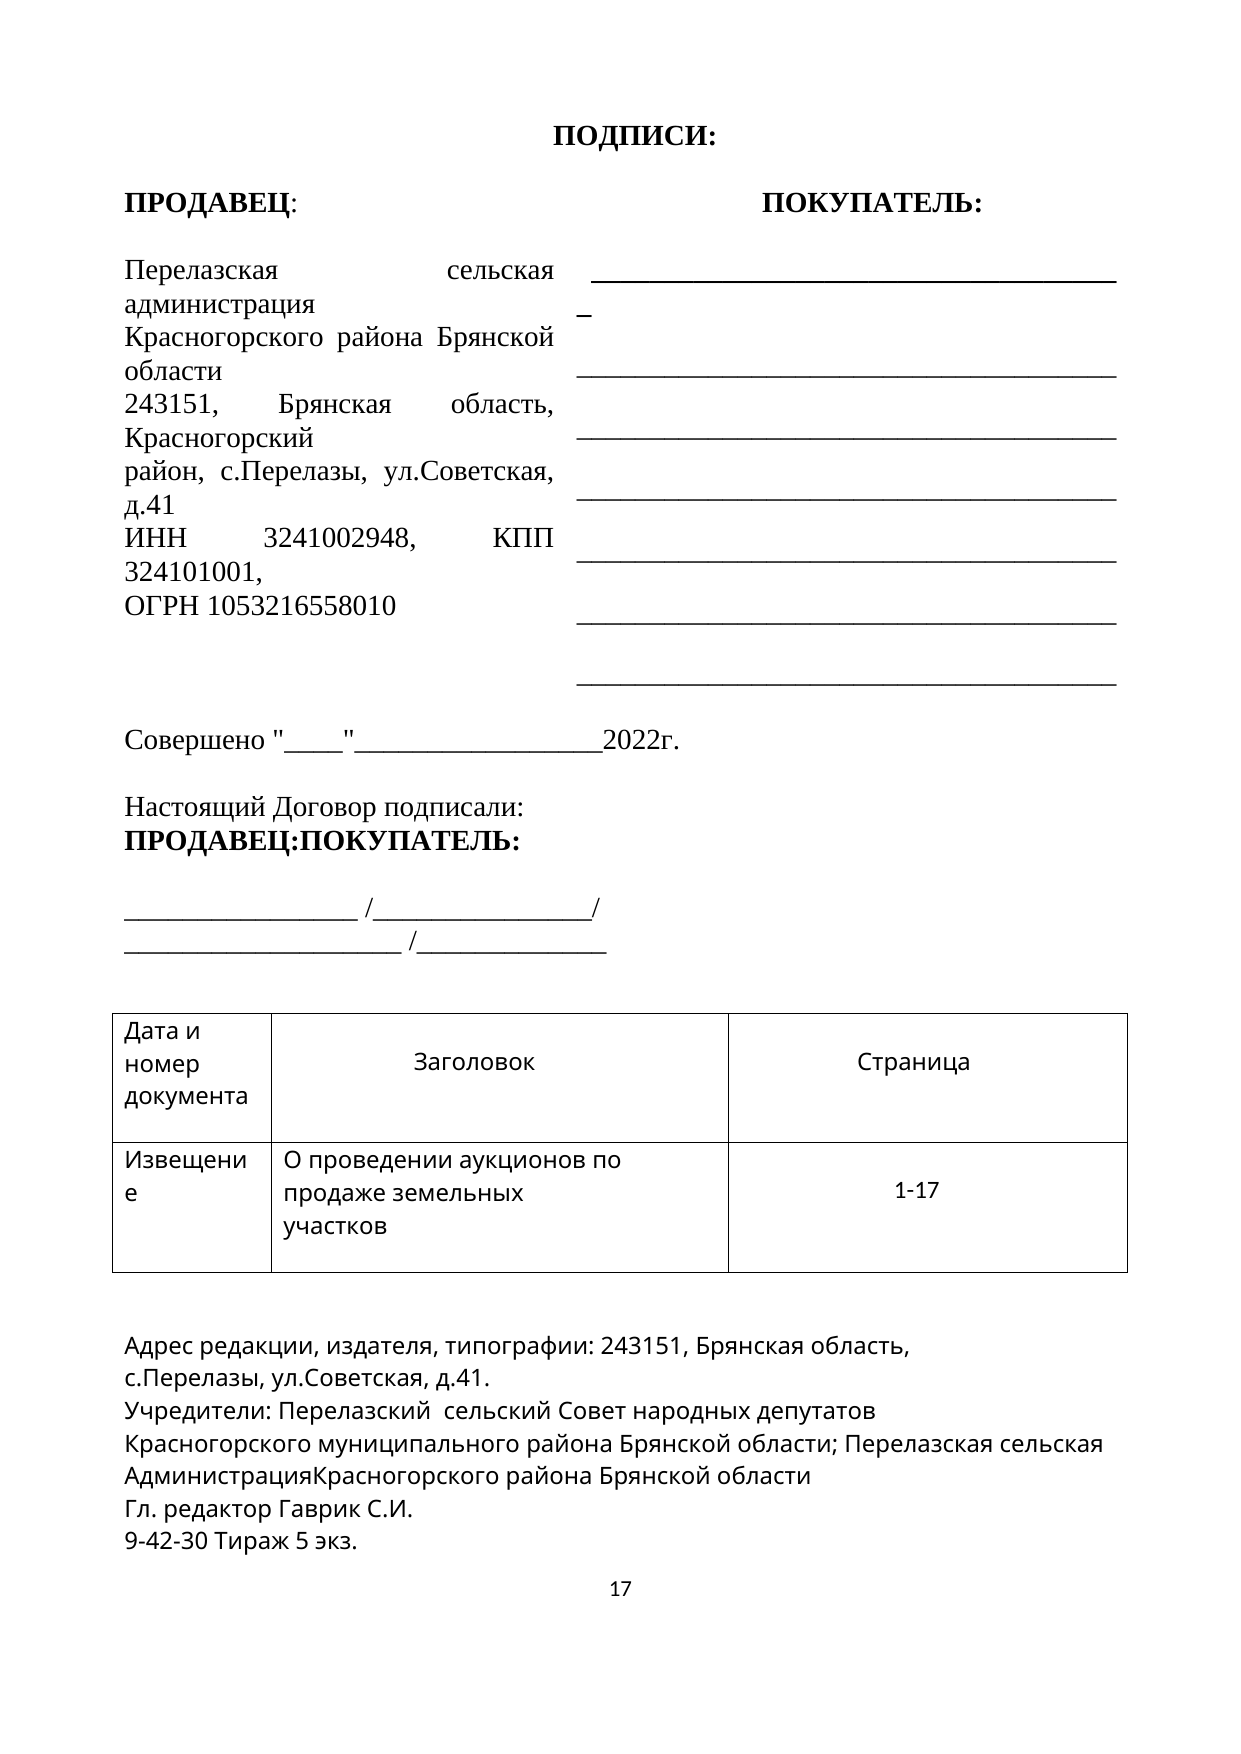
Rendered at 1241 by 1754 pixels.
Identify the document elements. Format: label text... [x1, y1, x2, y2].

table_cell О проведении аукционов по продаже земельных участков [272, 1143, 728, 1272]
text Красногорского муниципального района Брянской области; Перелазская сельская АдминистрацияКрасногорского района Брянской области [124, 1426, 1116, 1492]
table_header Страница [729, 1014, 1127, 1142]
table_header Дата и номер документа [113, 1014, 271, 1142]
text Настоящий Договор подписали: [124, 789, 1116, 823]
table_header ПОКУПАТЕЛЬ: [618, 185, 1127, 219]
text Совершено "____"_________________2022г. [124, 722, 1116, 756]
table_header _____________________________________ _____________________________________ _____________________________________ _____________________________________ _____________________________________ _____________________________________ _____________________________________ [565, 252, 1127, 689]
table_cell Извещение [113, 1143, 271, 1272]
text ПРОДАВЕЦ:ПОКУПАТЕЛЬ: [124, 823, 1116, 856]
table_cell 1-17 [729, 1143, 1127, 1272]
text Учредители: Перелазский сельский Совет народных депутатов [124, 1394, 1116, 1426]
table_header Заголовок [272, 1014, 728, 1142]
table_header Перелазская сельская администрация Красногорского района Брянской области 243151, Брянская область, Красногорский район, с.Перелазы, ул.Советская, д.41 ИНН 3241002948, КПП 324101001, ОГРН 1053216558010 [113, 252, 565, 689]
text с.Перелазы, ул.Советская, д.41. [124, 1361, 1116, 1394]
text ПОДПИСИ: [124, 118, 1116, 152]
text Гл. редактор Гаврик С.И. [124, 1492, 1116, 1524]
table_header ПРОДАВЕЦ: [113, 185, 618, 219]
text ________________ /_______________/ ___________________ /_____________ [124, 890, 1116, 957]
text 9-42-30 Тираж 5 экз. [124, 1524, 1116, 1557]
text Адрес редакции, издателя, типографии: 243151, Брянская область, [124, 1328, 1116, 1361]
